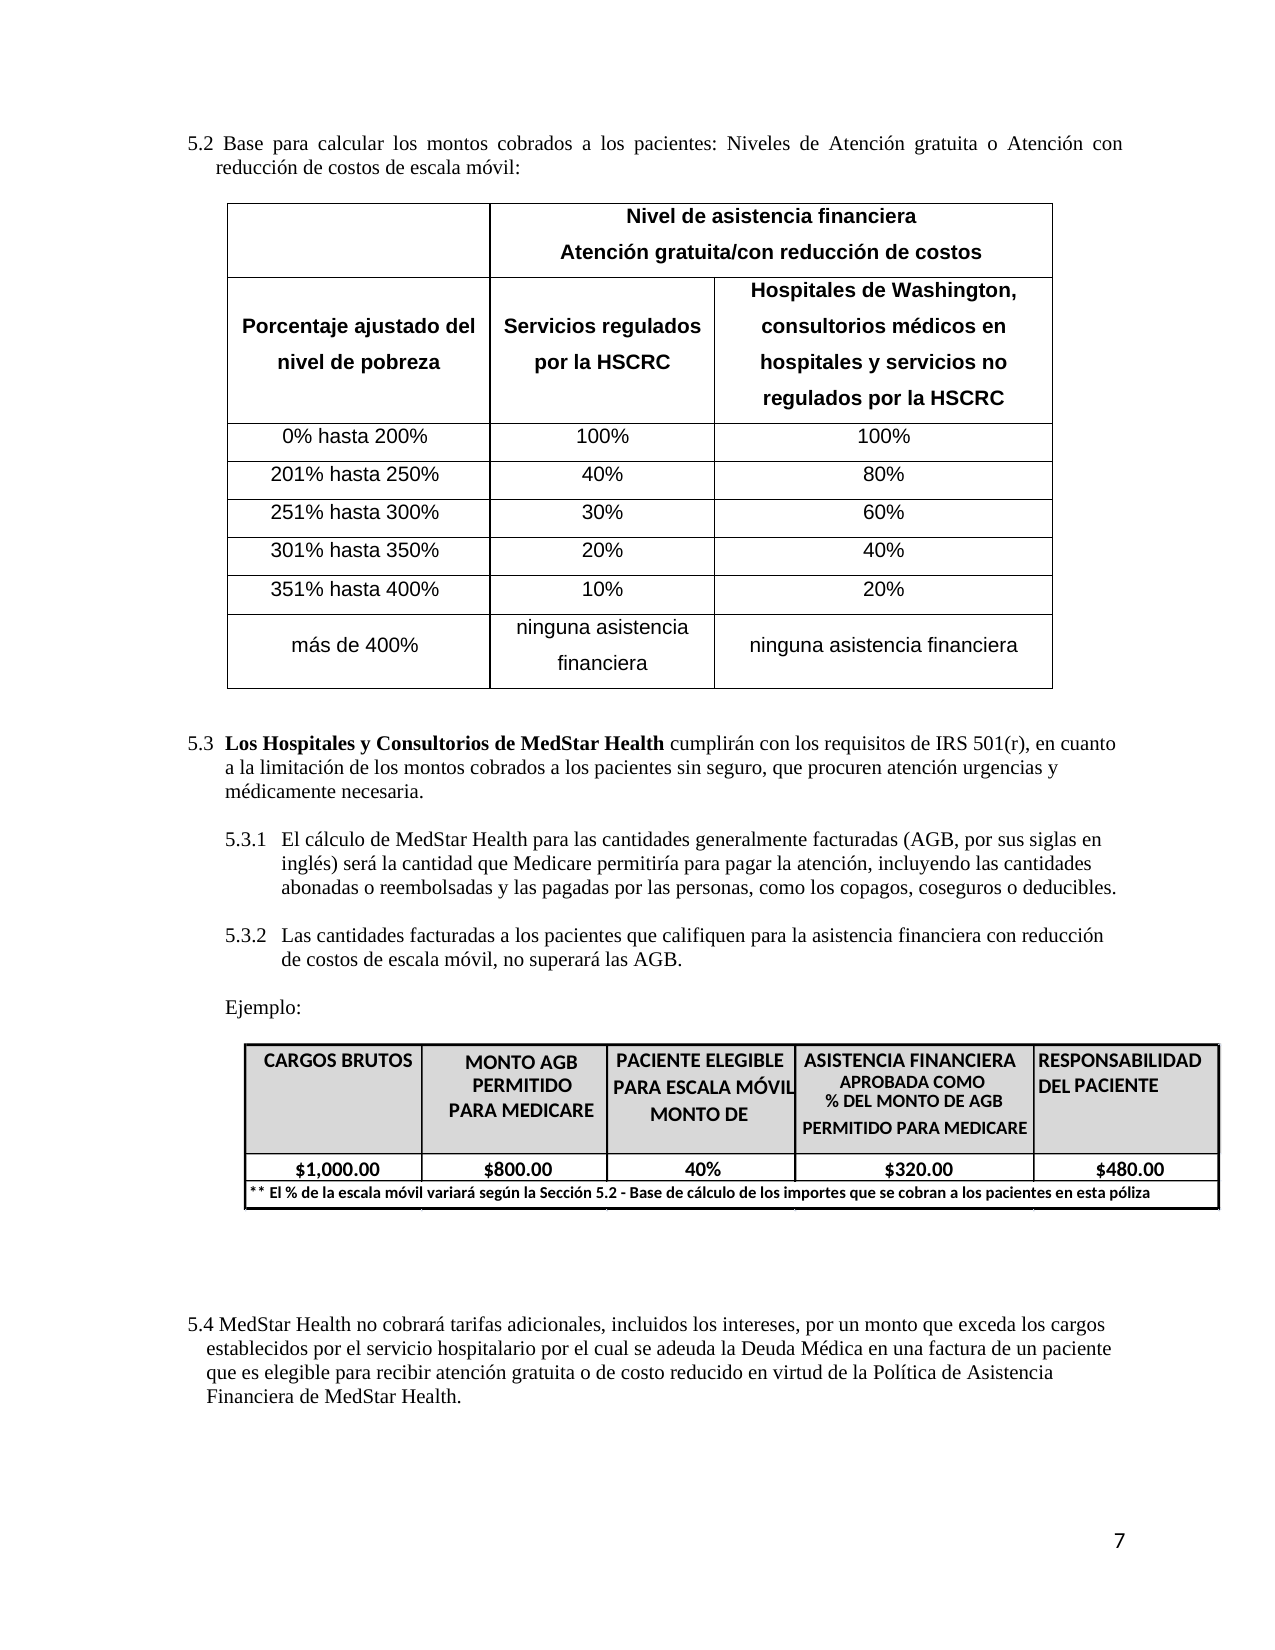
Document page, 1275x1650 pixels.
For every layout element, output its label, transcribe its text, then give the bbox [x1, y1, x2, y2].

text 5.3.2 Las cantidades facturadas a los pacientes que califiquen para la asistencia financiera con reducción de costos de escala móvil, no superará las AGB. [225, 923, 1125, 971]
table_cell 80% [715, 462, 1052, 499]
table_cell Porcentaje ajustado del nivel de pobreza [228, 278, 489, 423]
table_cell 10% [491, 576, 714, 613]
table_cell ninguna asistencia financiera [715, 615, 1052, 687]
table_cell 100% [715, 424, 1052, 461]
table_cell 20% [715, 576, 1052, 613]
table_cell Hospitales de Washington, consultorios médicos en hospitales y servicios no regulados por la HSCRC [715, 278, 1052, 423]
table_cell 351% hasta 400% [228, 576, 489, 613]
table_header Nivel de asistencia financiera Atención gratuita/con reducción de costos [491, 204, 1052, 277]
table_cell 201% hasta 250% [228, 462, 489, 499]
text 5.4 MedStar Health no cobrará tarifas adicionales, incluidos los intereses, por un monto que exceda los cargos establecidos por el servicio hospitalario por el cual se adeuda la Deuda Médica en una factura de un paciente que es elegible para recibir atención gratuita o de costo reducido en virtud de la Política de Asistencia Financiera de MedStar Health. [187, 1312, 1125, 1408]
text 5.3 Los Hospitales y Consultorios de MedStar Health cumplirán con los requisitos de IRS 501(r), en cuanto a la limitación de los montos cobrados a los pacientes sin seguro, que procuren atención urgencias y médicamente necesaria. [187, 731, 1125, 803]
table_cell 100% [491, 424, 714, 461]
table_cell 301% hasta 350% [228, 538, 489, 575]
table_cell 30% [491, 500, 714, 537]
text 5.3.1 El cálculo de MedStar Health para las cantidades generalmente facturadas (AGB, por sus siglas en inglés) será la cantidad que Medicare permitiría para pagar la atención, incluyendo las cantidades abonadas o reembolsadas y las pagadas por las personas, como los copagos, coseguros o deducibles. [225, 827, 1125, 899]
table_cell 60% [715, 500, 1052, 537]
table_cell más de 400% [228, 615, 489, 687]
table_cell 40% [715, 538, 1052, 575]
table_cell 0% hasta 200% [228, 424, 489, 461]
table_cell ninguna asistencia financiera [491, 615, 714, 687]
text Ejemplo: [225, 995, 1125, 1019]
table_cell 20% [491, 538, 714, 575]
table_cell 40% [491, 462, 714, 499]
text 5.2 Base para calcular los montos cobrados a los pacientes: Niveles de Atención gratuita o Atención con reducción de costos de escala móvil: [187, 131, 1125, 179]
table_header [228, 204, 489, 277]
table_cell Servicios regulados por la HSCRC [491, 278, 714, 423]
table_cell 251% hasta 300% [228, 500, 489, 537]
